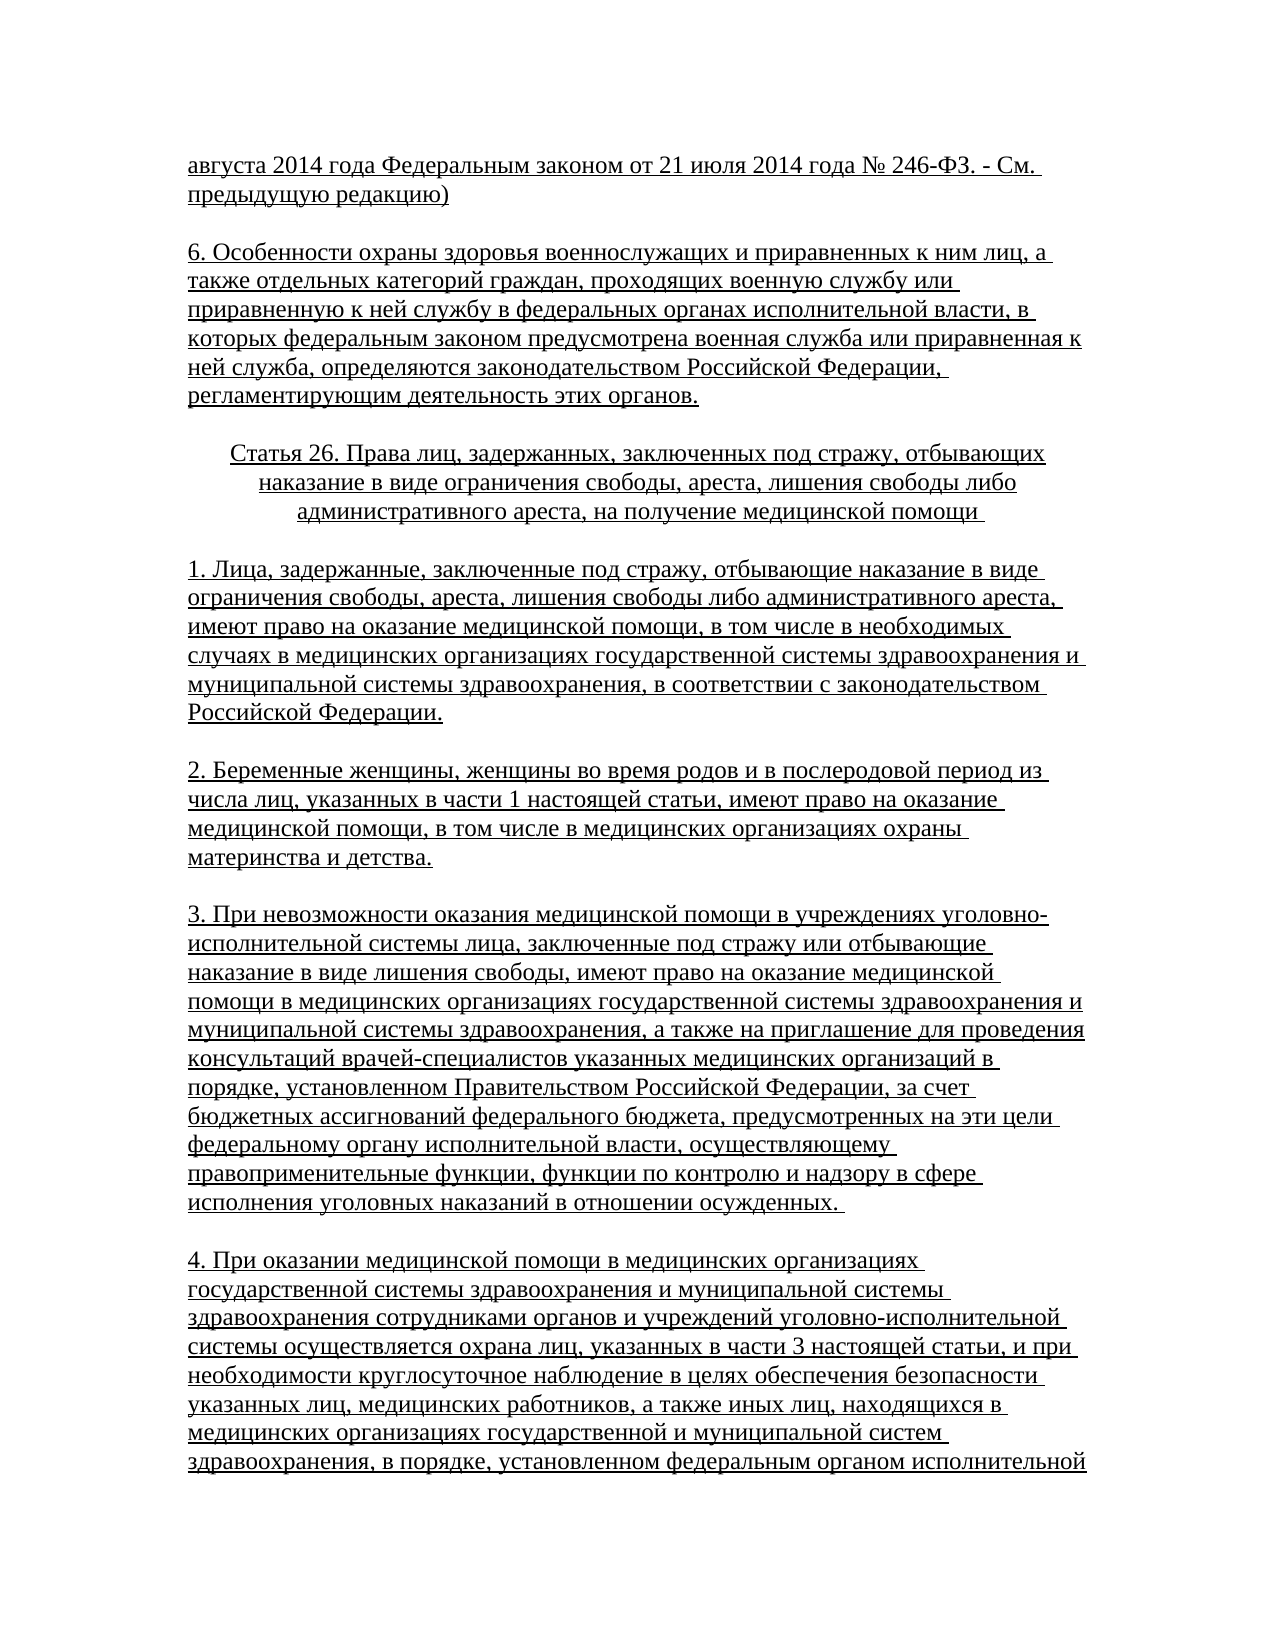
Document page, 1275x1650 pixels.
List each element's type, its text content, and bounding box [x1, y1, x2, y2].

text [187, 150, 1087, 207]
text Статья 26. Права лиц, задержанных, заключенных под стражу, отбывающих наказание в виде ограничения свободы, ареста, лишения свободы либо административного ареста, на получение медицинской помощи [187, 438, 1087, 524]
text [187, 1245, 1087, 1471]
text 3. При невозможности оказания медицинской помощи в учреждениях уголовно-исполнительной системы лица, заключенные под стражу или отбывающие наказание в виде лишения свободы, имеют право на оказание медицинской помощи в медицинских организациях государственной системы здравоохранения и муниципальной системы здравоохранения, а также на приглашение для проведения консультаций врачей-специалистов указанных медицинских организаций в порядке, установленном Правительством Российской Федерации, за счет бюджетных ассигнований федерального бюджета, предусмотренных на эти цели федеральному органу исполнительной власти, осуществляющему правоприменительные функции, функции по контролю и надзору в сфере исполнения уголовных наказаний в отношении осужденных. [187, 899, 1087, 1216]
text 6. Особенности охраны здоровья военнослужащих и приравненных к ним лиц, а также отдельных категорий граждан, проходящих военную службу или приравненную к ней службу в федеральных органах исполнительной власти, в которых федеральным законом предусмотрена военная служба или приравненная к ней служба, определяются законодательством Российской Федерации, регламентирующим деятельность этих органов. [187, 237, 1087, 409]
text 2. Беременные женщины, женщины во время родов и в послеродовой период из числа лиц, указанных в части 1 настоящей статьи, имеют право на оказание медицинской помощи, в том числе в медицинских организациях охраны материнства и детства. [187, 755, 1087, 870]
text 1. Лица, задержанные, заключенные под стражу, отбывающие наказание в виде ограничения свободы, ареста, лишения свободы либо административного ареста, имеют право на оказание медицинской помощи, в том числе в необходимых случаях в медицинских организациях государственной системы здравоохранения и муниципальной системы здравоохранения, в соответствии с законодательством Российской Федерации. [187, 554, 1087, 726]
